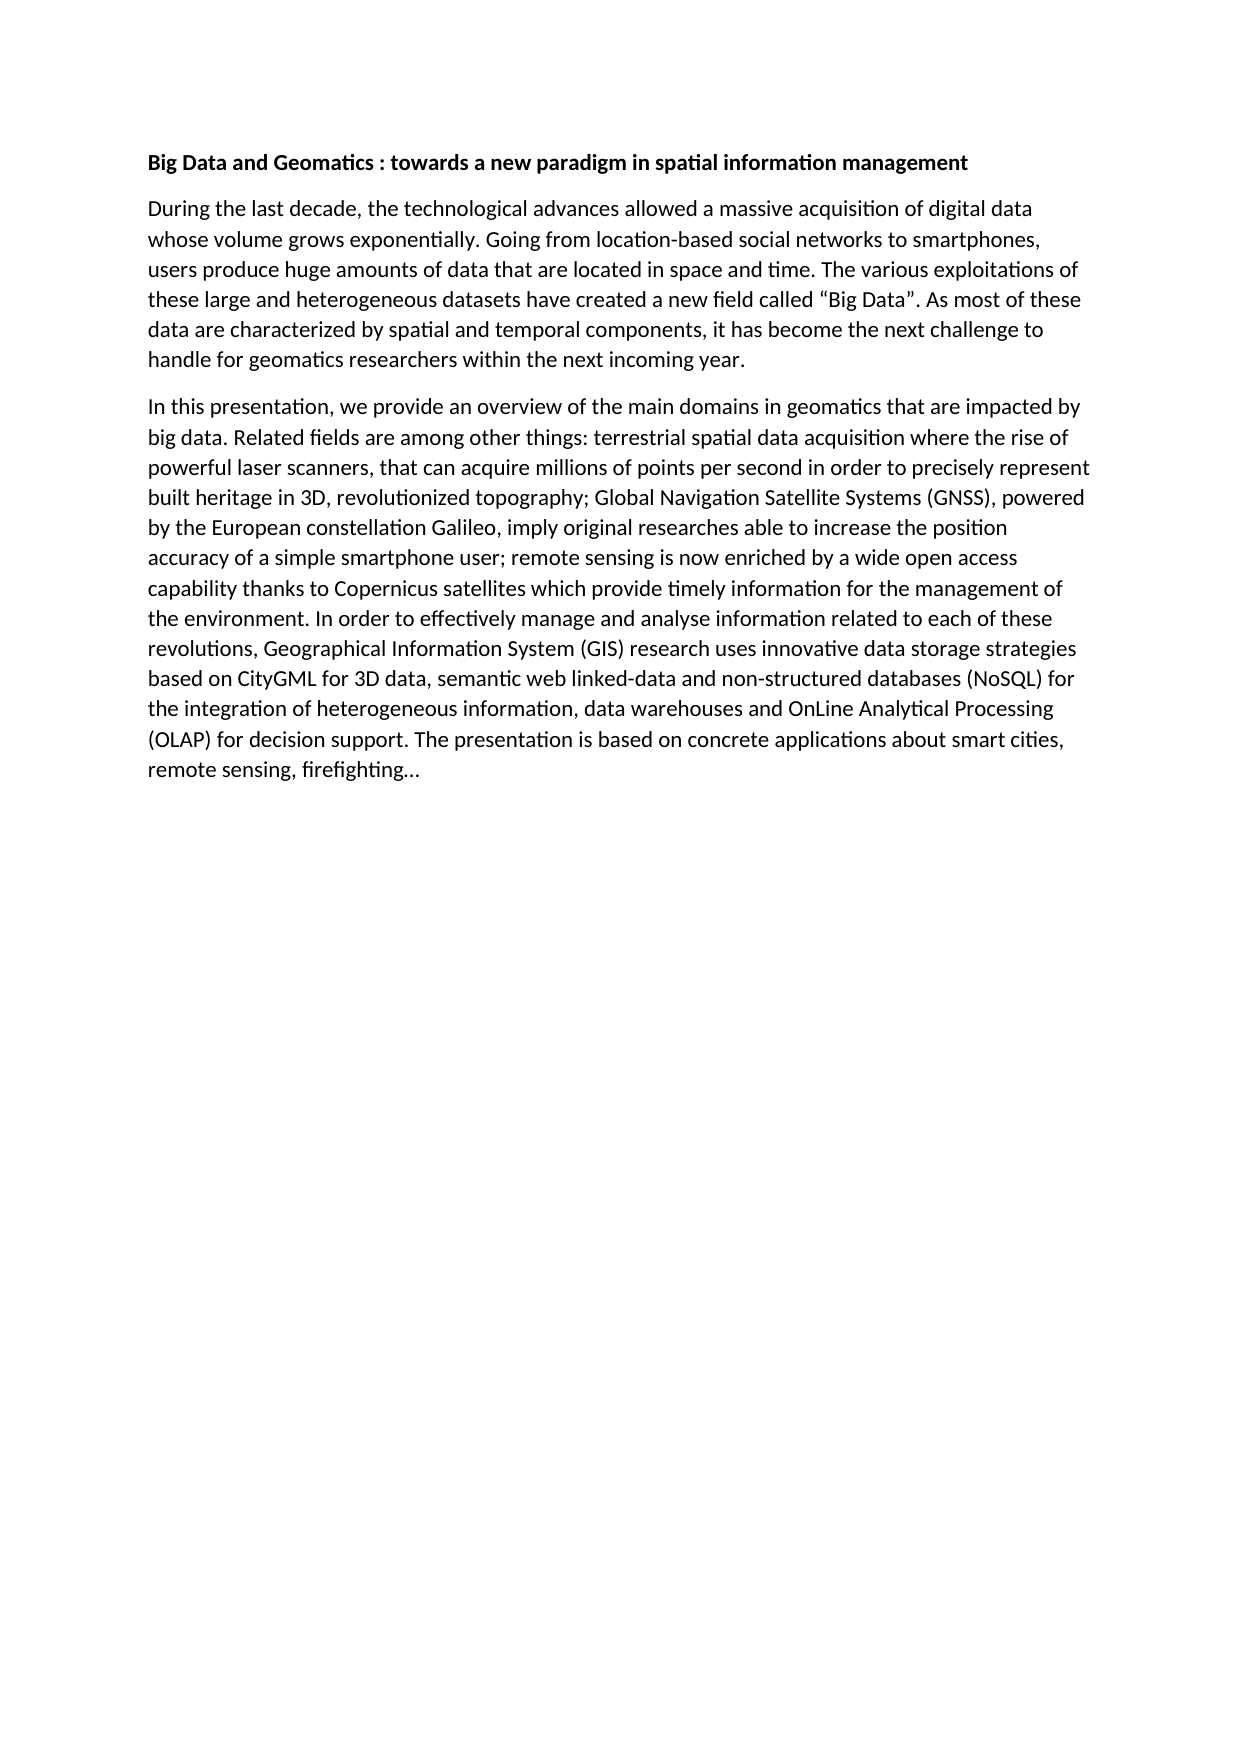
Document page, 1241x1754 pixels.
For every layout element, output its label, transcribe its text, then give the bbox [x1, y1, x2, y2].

text In this presentation, we provide an overview of the main domains in geomatics that are impacted by big data. Related fields are among other things: terrestrial spatial data acquisition where the rise of powerful laser scanners, that can acquire millions of points per second in order to precisely represent built heritage in 3D, revolutionized topography; Global Navigation Satellite Systems (GNSS), powered by the European constellation Galileo, imply original researches able to increase the position accuracy of a simple smartphone user; remote sensing is now enriched by a wide open access capability thanks to Copernicus satellites which provide timely information for the management of the environment. In order to effectively manage and analyse information related to each of these revolutions, Geographical Information System (GIS) research uses innovative data storage strategies based on CityGML for 3D data, semantic web linked-data and non-structured databases (NoSQL) for the integration of heterogeneous information, data warehouses and OnLine Analytical Processing (OLAP) for decision support. The presentation is based on concrete applications about smart cities, remote sensing, firefighting… [148, 392, 1093, 783]
text During the last decade, the technological advances allowed a massive acquisition of digital data whose volume grows exponentially. Going from location-based social networks to smartphones, users produce huge amounts of data that are located in space and time. The various exploitations of these large and heterogeneous datasets have created a new field called “Big Data”. As most of these data are characterized by spatial and temporal components, it has become the next challenge to handle for geomatics researchers within the next incoming year. [148, 194, 1093, 373]
text Big Data and Geomatics : towards a new paradigm in spatial information management [148, 148, 1093, 176]
